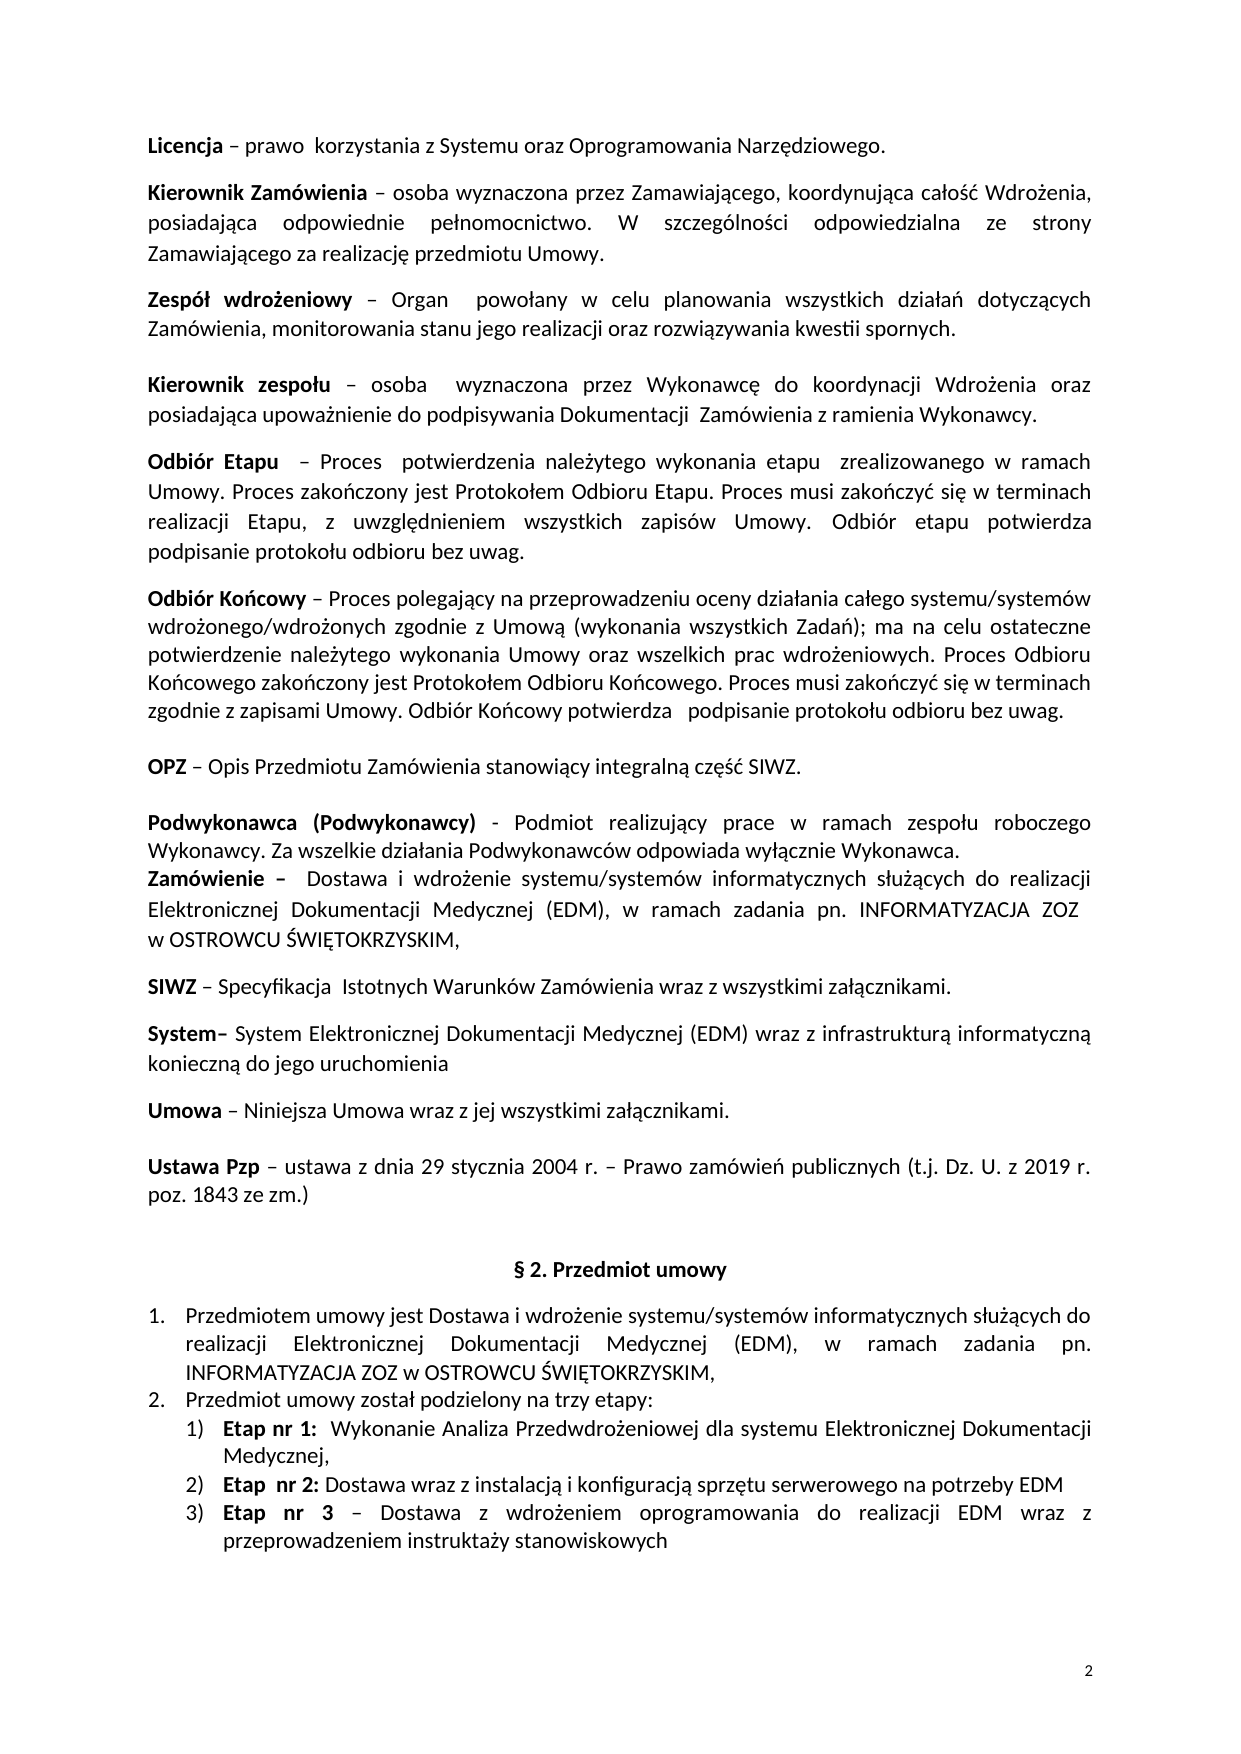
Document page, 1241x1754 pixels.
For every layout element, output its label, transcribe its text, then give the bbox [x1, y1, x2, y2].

list Etap nr 3 – Dostawa z wdrożeniem oprogramowania do realizacji EDM wraz z przeprowadzeniem instruktaży stanowiskowych [185, 1498, 1093, 1554]
text SIWZ – Specyfikacja Istotnych Warunków Zamówienia wraz z wszystkimi załącznikami. [148, 972, 1093, 1000]
text Kierownik Zamówienia – osoba wyznaczona przez Zamawiającego, koordynująca całość Wdrożenia, posiadająca odpowiednie pełnomocnictwo. W szczególności odpowiedzialna ze strony Zamawiającego za realizację przedmiotu Umowy. [148, 178, 1093, 267]
text System– System Elektronicznej Dokumentacji Medycznej (EDM) wraz z infrastrukturą informatyczną konieczną do jego uruchomienia [148, 1019, 1093, 1077]
text Odbiór Końcowy – Proces polegający na przeprowadzeniu oceny działania całego systemu/systemów wdrożonego/wdrożonych zgodnie z Umową (wykonania wszystkich Zadań); ma na celu ostateczne potwierdzenie należytego wykonania Umowy oraz wszelkich prac wdrożeniowych. Proces Odbioru Końcowego zakończony jest Protokołem Odbioru Końcowego. Proces musi zakończyć się w terminach zgodnie z zapisami Umowy. Odbiór Końcowy potwierdza podpisanie protokołu odbioru bez uwag. [148, 584, 1093, 724]
text Odbiór Etapu – Proces potwierdzenia należytego wykonania etapu zrealizowanego w ramach Umowy. Proces zakończony jest Protokołem Odbioru Etapu. Proces musi zakończyć się w terminach realizacji Etapu, z uwzględnieniem wszystkich zapisów Umowy. Odbiór etapu potwierdza podpisanie protokołu odbioru bez uwag. [148, 447, 1093, 565]
text § 2. Przedmiot umowy [148, 1255, 1093, 1283]
text Kierownik zespołu – osoba wyznaczona przez Wykonawcę do koordynacji Wdrożenia oraz posiadająca upoważnienie do podpisywania Dokumentacji Zamówienia z ramienia Wykonawcy. [148, 370, 1093, 428]
text Licencja – prawo korzystania z Systemu oraz Oprogramowania Narzędziowego. [148, 131, 1093, 159]
text Ustawa Pzp – ustawa z dnia 29 stycznia 2004 r. – Prawo zamówień publicznych (t.j. Dz. U. z 2019 r. poz. 1843 ze zm.) [148, 1152, 1093, 1208]
list Etap nr 2: Dostawa wraz z instalacją i konfiguracją sprzętu serwerowego na potrzeby EDM [185, 1470, 1093, 1498]
text Umowa – Niniejsza Umowa wraz z jej wszystkimi załącznikami. [148, 1096, 1093, 1124]
list Etap nr 1: Wykonanie Analiza Przedwdrożeniowej dla systemu Elektronicznej Dokumentacji Medycznej, [185, 1414, 1093, 1470]
text Zespół wdrożeniowy – Organ powołany w celu planowania wszystkich działań dotyczących Zamówienia, monitorowania stanu jego realizacji oraz rozwiązywania kwestii spornych. [148, 286, 1093, 342]
list Przedmiot umowy został podzielony na trzy etapy: [148, 1386, 1093, 1414]
text OPZ – Opis Przedmiotu Zamówienia stanowiący integralną część SIWZ. [148, 752, 1093, 780]
text Podwykonawca (Podwykonawcy) - Podmiot realizujący prace w ramach zespołu roboczego Wykonawcy. Za wszelkie działania Podwykonawców odpowiada wyłącznie Wykonawca. [148, 808, 1093, 864]
text Zamówienie – Dostawa i wdrożenie systemu/systemów informatycznych służących do realizacji Elektronicznej Dokumentacji Medycznej (EDM), w ramach zadania pn. INFORMATYZACJA ZOZ w OSTROWCU ŚWIĘTOKRZYSKIM, [148, 864, 1093, 953]
list Przedmiotem umowy jest Dostawa i wdrożenie systemu/systemów informatycznych służących do realizacji Elektronicznej Dokumentacji Medycznej (EDM), w ramach zadania pn. INFORMATYZACJA ZOZ w OSTROWCU ŚWIĘTOKRZYSKIM, [148, 1302, 1093, 1386]
